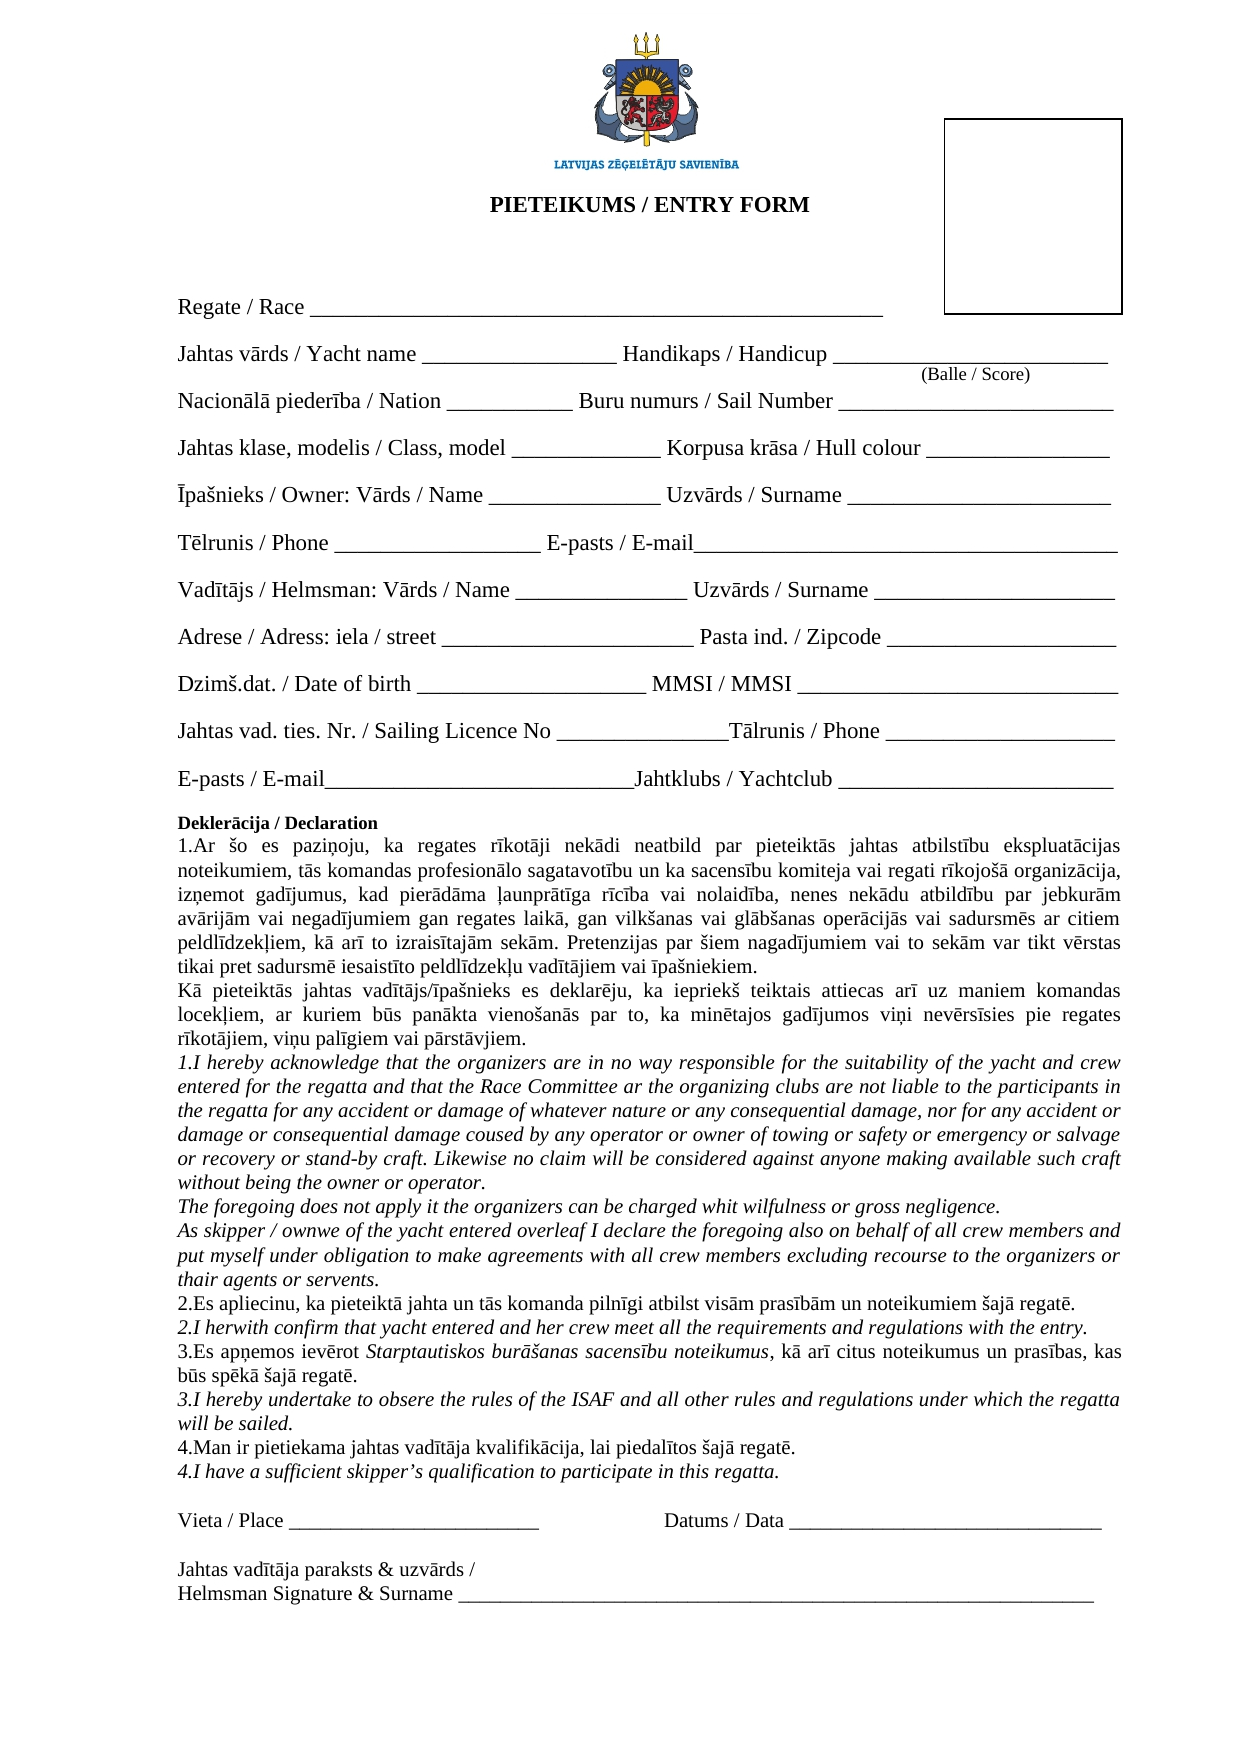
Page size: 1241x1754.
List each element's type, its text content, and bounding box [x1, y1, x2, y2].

text As skipper / ownwe of the yacht entered overleaf I declare the foregoing also on behalf of all crew members and put myself under obligation to make agreements with all crew members excluding recourse to the organizers or thair agents or servents. [177, 1218, 1122, 1291]
text Jahtas vārds / Yacht name _________________ Handikaps / Handicup ________________________ [177, 340, 1122, 366]
text Jahtas klase, modelis / Class, model _____________ Korpusa krāsa / Hull colour ________________ [177, 434, 1122, 461]
text Vieta / Place ________________________ Datums / Data ______________________________ [177, 1508, 1122, 1532]
picture [540, 13, 760, 190]
text Adrese / Adress: iela / street ______________________ Pasta ind. / Zipcode ____________________ [177, 623, 1122, 649]
text Regate / Race __________________________________________________ [177, 293, 1122, 319]
text 4.I have a sufficient skipper’s qualification to participate in this regatta. [177, 1459, 1122, 1483]
text Helmsman Signature & Surname _____________________________________________________________ [177, 1581, 1122, 1605]
text 4.Man ir pietiekama jahtas vadītāja kvalifikācija, lai piedalītos šajā regatē. [177, 1435, 1122, 1459]
text Dzimš.dat. / Date of birth ____________________ MMSI / MMSI ____________________________ [177, 670, 1122, 697]
text Kā pieteiktās jahtas vadītājs/īpašnieks es deklarēju, ka iepriekš teiktais attiecas arī uz maniem komandas locekļiem, ar kuriem būs panākta vienošanās par to, ka minētajos gadījumos viņi nevērsīsies pie regates rīkotājiem, viņu palīgiem vai pārstāvjiem. [177, 978, 1122, 1050]
text 1.Ar šo es paziņoju, ka regates rīkotāji nekādi neatbild par pieteiktās jahtas atbilstību ekspluatācijas noteikumiem, tās komandas profesionālo sagatavotību un ka sacensību komiteja vai regati rīkojošā organizācija, izņemot gadījumus, kad pierādāma ļaunprātīga rīcība vai nolaidība, nenes nekādu atbildību par jebkurām avārijām vai negadījumiem gan regates laikā, gan vilkšanas vai glābšanas operācijās vai sadursmēs ar citiem peldlīdzekļiem, kā arī to izraisītajām sekām. Pretenzijas par šiem nagadījumiem vai to sekām var tikt vērstas tikai pret sadursmē iesaistīto peldlīdzekļu vadītājiem vai īpašniekiem. [177, 833, 1122, 978]
text Vadītājs / Helmsman: Vārds / Name _______________ Uzvārds / Surname _____________________ [177, 576, 1122, 602]
text 3.I hereby undertake to obsere the rules of the ISAF and all other rules and regulations under which the regatta will be sailed. [177, 1387, 1122, 1435]
text Deklerācija / Declaration [177, 812, 1122, 833]
text 1.I hereby acknowledge that the organizers are in no way responsible for the suitability of the yacht and crew entered for the regatta and that the Race Committee ar the organizing clubs are not liable to the participants in the regatta for any accident or damage of whatever nature or any consequential damage, nor for any accident or damage or consequential damage coused by any operator or owner of towing or safety or emergency or salvage or recovery or stand-by craft. Likewise no claim will be considered against anyone making available such craft without being the owner or operator. [177, 1050, 1122, 1194]
text The foregoing does not apply it the organizers can be charged whit wilfulness or gross negligence. [177, 1194, 1122, 1218]
text E-pasts / E-mail___________________________Jahtklubs / Yachtclub ________________________ [177, 765, 1122, 791]
text 2.Es apliecinu, ka pieteiktā jahta un tās komanda pilnīgi atbilst visām prasībām un noteikumiem šajā regatē. [177, 1291, 1122, 1315]
text 3.Es apņemos ievērot Starptautiskos burāšanas sacensību noteikumus, kā arī citus noteikumus un prasības, kas būs spēkā šajā regatē. [177, 1339, 1122, 1387]
text 2.I herwith confirm that yacht entered and her crew meet all the requirements and regulations with the entry. [177, 1315, 1122, 1339]
text Jahtas vadītāja paraksts & uzvārds / [177, 1557, 1122, 1581]
text Jahtas vad. ties. Nr. / Sailing Licence No _______________Tālrunis / Phone ____________________ [177, 717, 1122, 744]
text Nacionālā piederība / Nation ___________ Buru numurs / Sail Number ________________________ [177, 387, 1122, 413]
text Īpašnieks / Owner: Vārds / Name _______________ Uzvārds / Surname _______________________ [177, 482, 1122, 508]
text Tēlrunis / Phone __________________ E-pasts / E-mail_____________________________________ [177, 529, 1122, 555]
text PIETEIKUMS / ENTRY FORM [177, 191, 944, 217]
